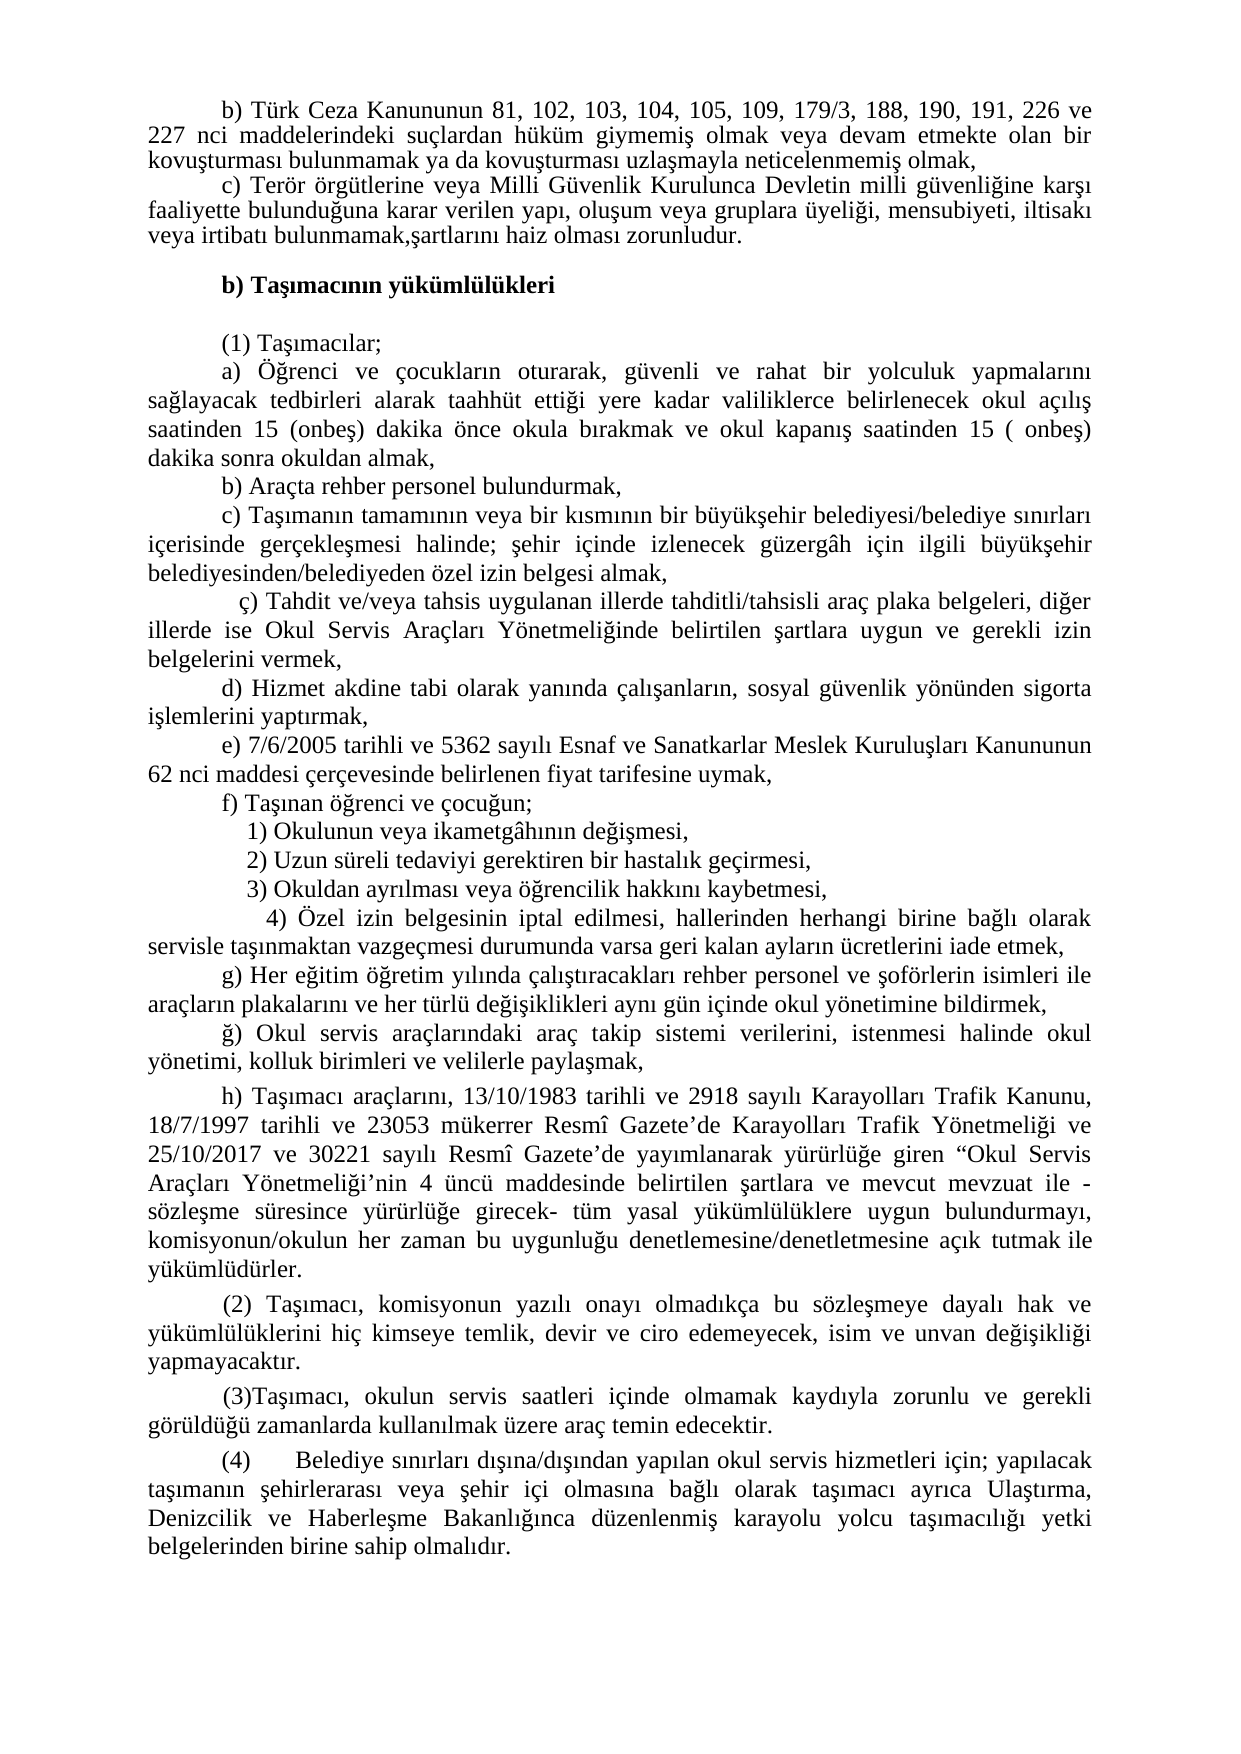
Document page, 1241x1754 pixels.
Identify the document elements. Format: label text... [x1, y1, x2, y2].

text ç) Tahdit ve/veya tahsis uygulanan illerde tahditli/tahsisli araç plaka belgeleri, diğer illerde ise Okul Servis Araçları Yönetmeliğinde belirtilen şartlara uygun ve gerekli izin belgelerini vermek, [148, 586, 1093, 673]
list Taşımacının yükümlülükleri [221, 274, 1093, 299]
text 1) Okulunun veya ikametgâhının değişmesi, [148, 816, 1093, 845]
text f) Taşınan öğrenci ve çocuğun; [148, 788, 1093, 816]
text 4) Özel izin belgesinin iptal edilmesi, hallerinden herhangi birine bağlı olarak servisle taşınmaktan vazgeçmesi durumunda varsa geri kalan ayların ücretlerini iade etmek, [148, 903, 1093, 960]
text 3) Okuldan ayrılması veya öğrencilik hakkını kaybetmesi, [148, 874, 1093, 903]
list Belediye sınırları dışına/dışından yapılan okul servis hizmetleri için; yapılacak taşımanın şehirlerarası veya şehir içi olmasına bağlı olarak taşımacı ayrıca Ulaştırma, Denizcilik ve Haberleşme Bakanlığınca düzenlenmiş karayolu yolcu taşımacılığı yetki belgelerinden birine sahip olmalıdır. [148, 1445, 1093, 1560]
text c) Taşımanın tamamının veya bir kısmının bir büyükşehir belediyesi/belediye sınırları içerisinde gerçekleşmesi halinde; şehir içinde izlenecek güzergâh için ilgili büyükşehir belediyesinden/belediyeden özel izin belgesi almak, [148, 500, 1093, 586]
text g) Her eğitim öğretim yılında çalıştıracakları rehber personel ve şoförlerin isimleri ile araçların plakalarını ve her türlü değişiklikleri aynı gün içinde okul yönetimine bildirmek, [148, 960, 1093, 1018]
text e) 7/6/2005 tarihli ve 5362 sayılı Esnaf ve Sanatkarlar Meslek Kuruluşları Kanununun 62 nci maddesi çerçevesinde belirlenen fiyat tarifesine uymak, [148, 730, 1093, 788]
text a) Öğrenci ve çocukların oturarak, güvenli ve rahat bir yolculuk yapmalarını sağlayacak tedbirleri alarak taahhüt ettiği yere kadar valiliklerce belirlenecek okul açılış saatinden 15 (onbeş) dakika önce okula bırakmak ve okul kapanış saatinden 15 ( onbeş) dakika sonra okuldan almak, [148, 356, 1093, 471]
text d) Hizmet akdine tabi olarak yanında çalışanların, sosyal güvenlik yönünden sigorta işlemlerini yaptırmak, [148, 673, 1093, 730]
text b) Türk Ceza Kanununun 81, 102, 103, 104, 105, 109, 179/3, 188, 190, 191, 226 ve 227 nci maddelerindeki suçlardan hüküm giymemiş olmak veya devam etmekte olan bir kovuşturması bulunmamak ya da kovuşturması uzlaşmayla neticelenmemiş olmak, [148, 99, 1093, 174]
text 2) Uzun süreli tedaviyi gerektiren bir hastalık geçirmesi, [148, 845, 1093, 874]
list Taşımacılar; [221, 328, 1093, 356]
text (3)Taşımacı, okulun servis saatleri içinde olmamak kaydıyla zorunlu ve gerekli görüldüğü zamanlarda kullanılmak üzere araç temin edecektir. [148, 1381, 1093, 1439]
text (2) Taşımacı, komisyonun yazılı onayı olmadıkça bu sözleşmeye dayalı hak ve yükümlülüklerini hiç kimseye temlik, devir ve ciro edemeyecek, isim ve unvan değişikliği yapmayacaktır. [148, 1289, 1093, 1375]
text c) Terör örgütlerine veya Milli Güvenlik Kurulunca Devletin milli güvenliğine karşı faaliyette bulunduğuna karar verilen yapı, oluşum veya gruplara üyeliği, mensubiyeti, iltisakı veya irtibatı bulunmamak,şartlarını haiz olması zorunludur. [148, 174, 1093, 249]
text h) Taşımacı araçlarını, 13/10/1983 tarihli ve 2918 sayılı Karayolları Trafik Kanunu, 18/7/1997 tarihli ve 23053 mükerrer Resmî Gazete’de Karayolları Trafik Yönetmeliği ve 25/10/2017 ve 30221 sayılı Resmî Gazete’de yayımlanarak yürürlüğe giren “Okul Servis Araçları Yönetmeliği’nin 4 üncü maddesinde belirtilen şartlara ve mevcut mevzuat ile -sözleşme süresince yürürlüğe girecek- tüm yasal yükümlülüklere uygun bulundurmayı, komisyonun/okulun her zaman bu uygunluğu denetlemesine/denetletmesine açık tutmak ile yükümlüdürler. [148, 1081, 1093, 1283]
text b) Araçta rehber personel bulundurmak, [148, 471, 1093, 500]
text ğ) Okul servis araçlarındaki araç takip sistemi verilerini, istenmesi halinde okul yönetimi, kolluk birimleri ve velilerle paylaşmak, [148, 1018, 1093, 1075]
